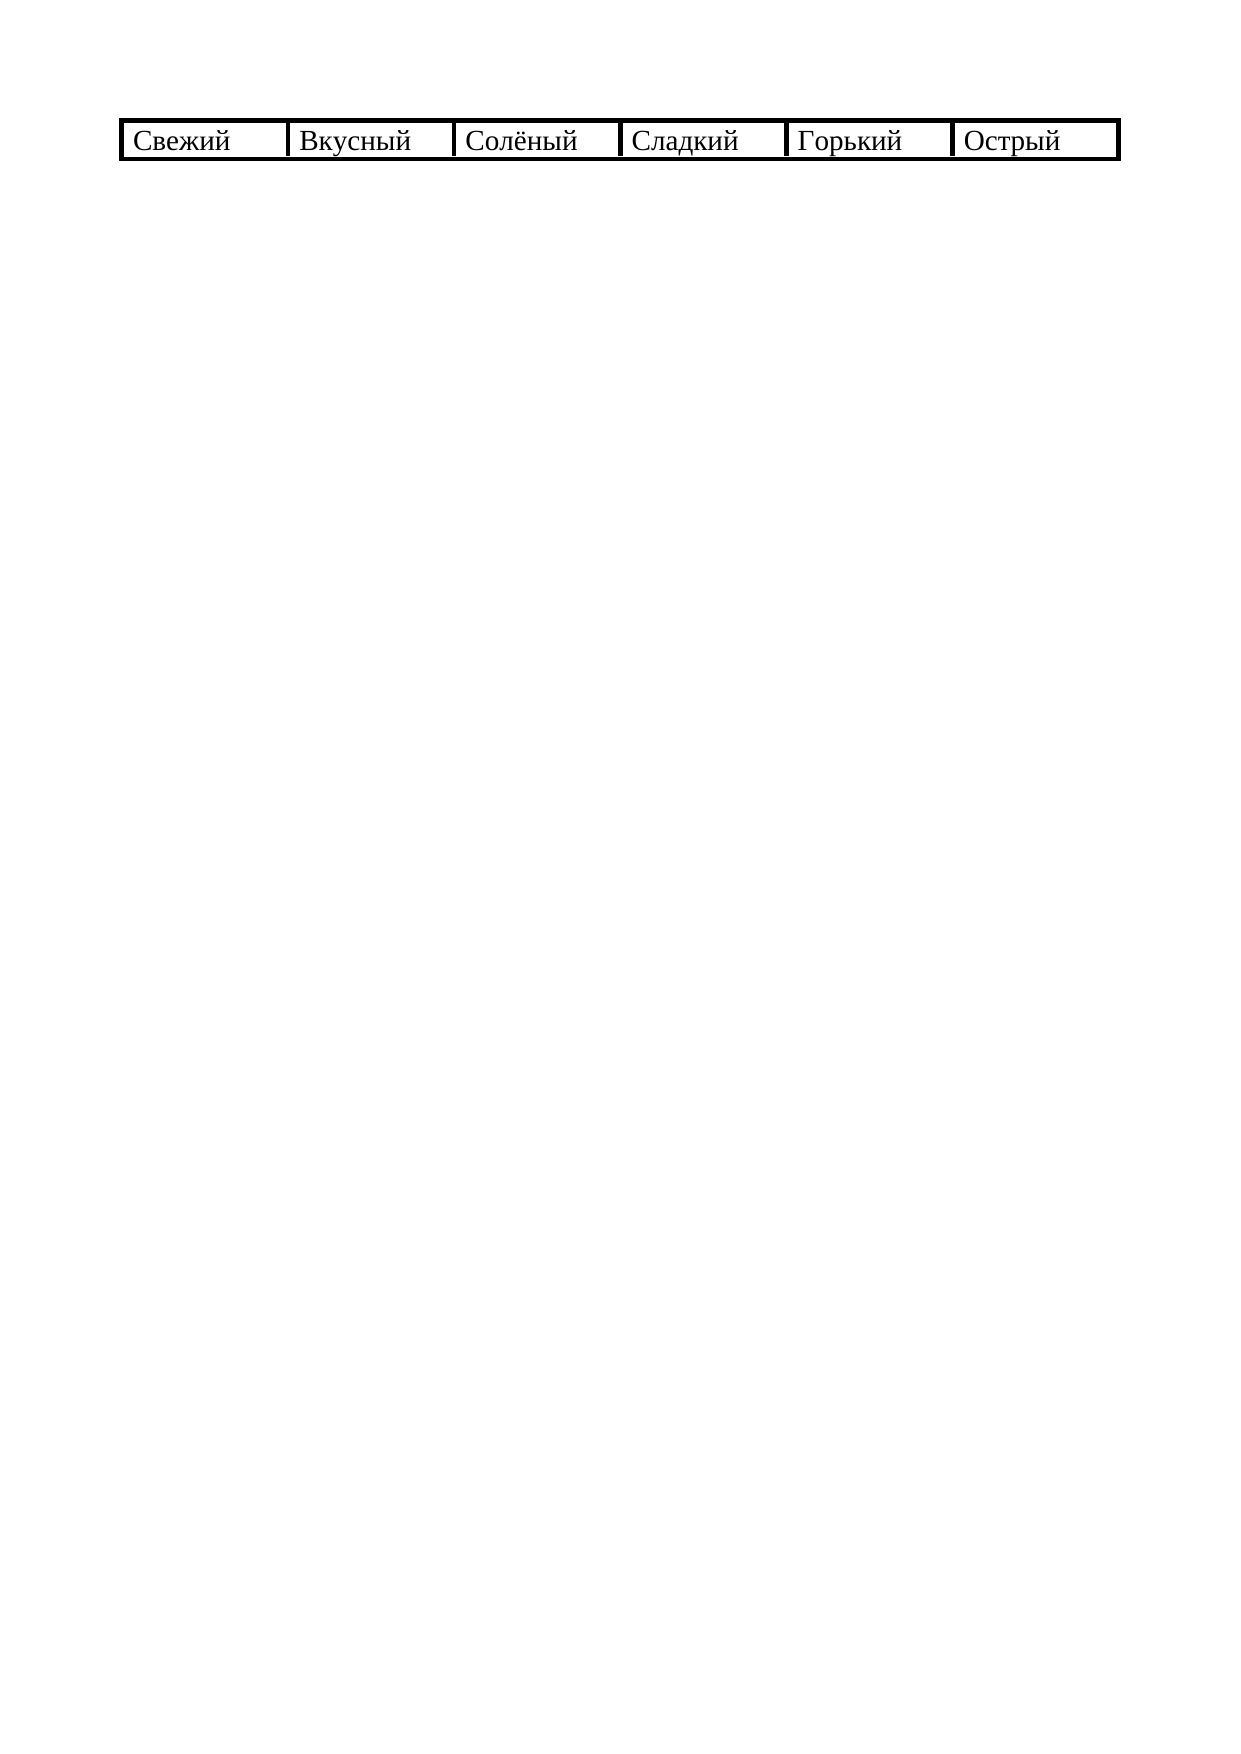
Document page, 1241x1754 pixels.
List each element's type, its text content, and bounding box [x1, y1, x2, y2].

table_header Солёный [456, 123, 618, 156]
table_header Свежий [124, 123, 286, 156]
table_header Горький [789, 123, 950, 156]
table_header Вкусный [290, 123, 452, 156]
table_header Острый [955, 123, 1116, 156]
table_header Сладкий [623, 123, 784, 156]
